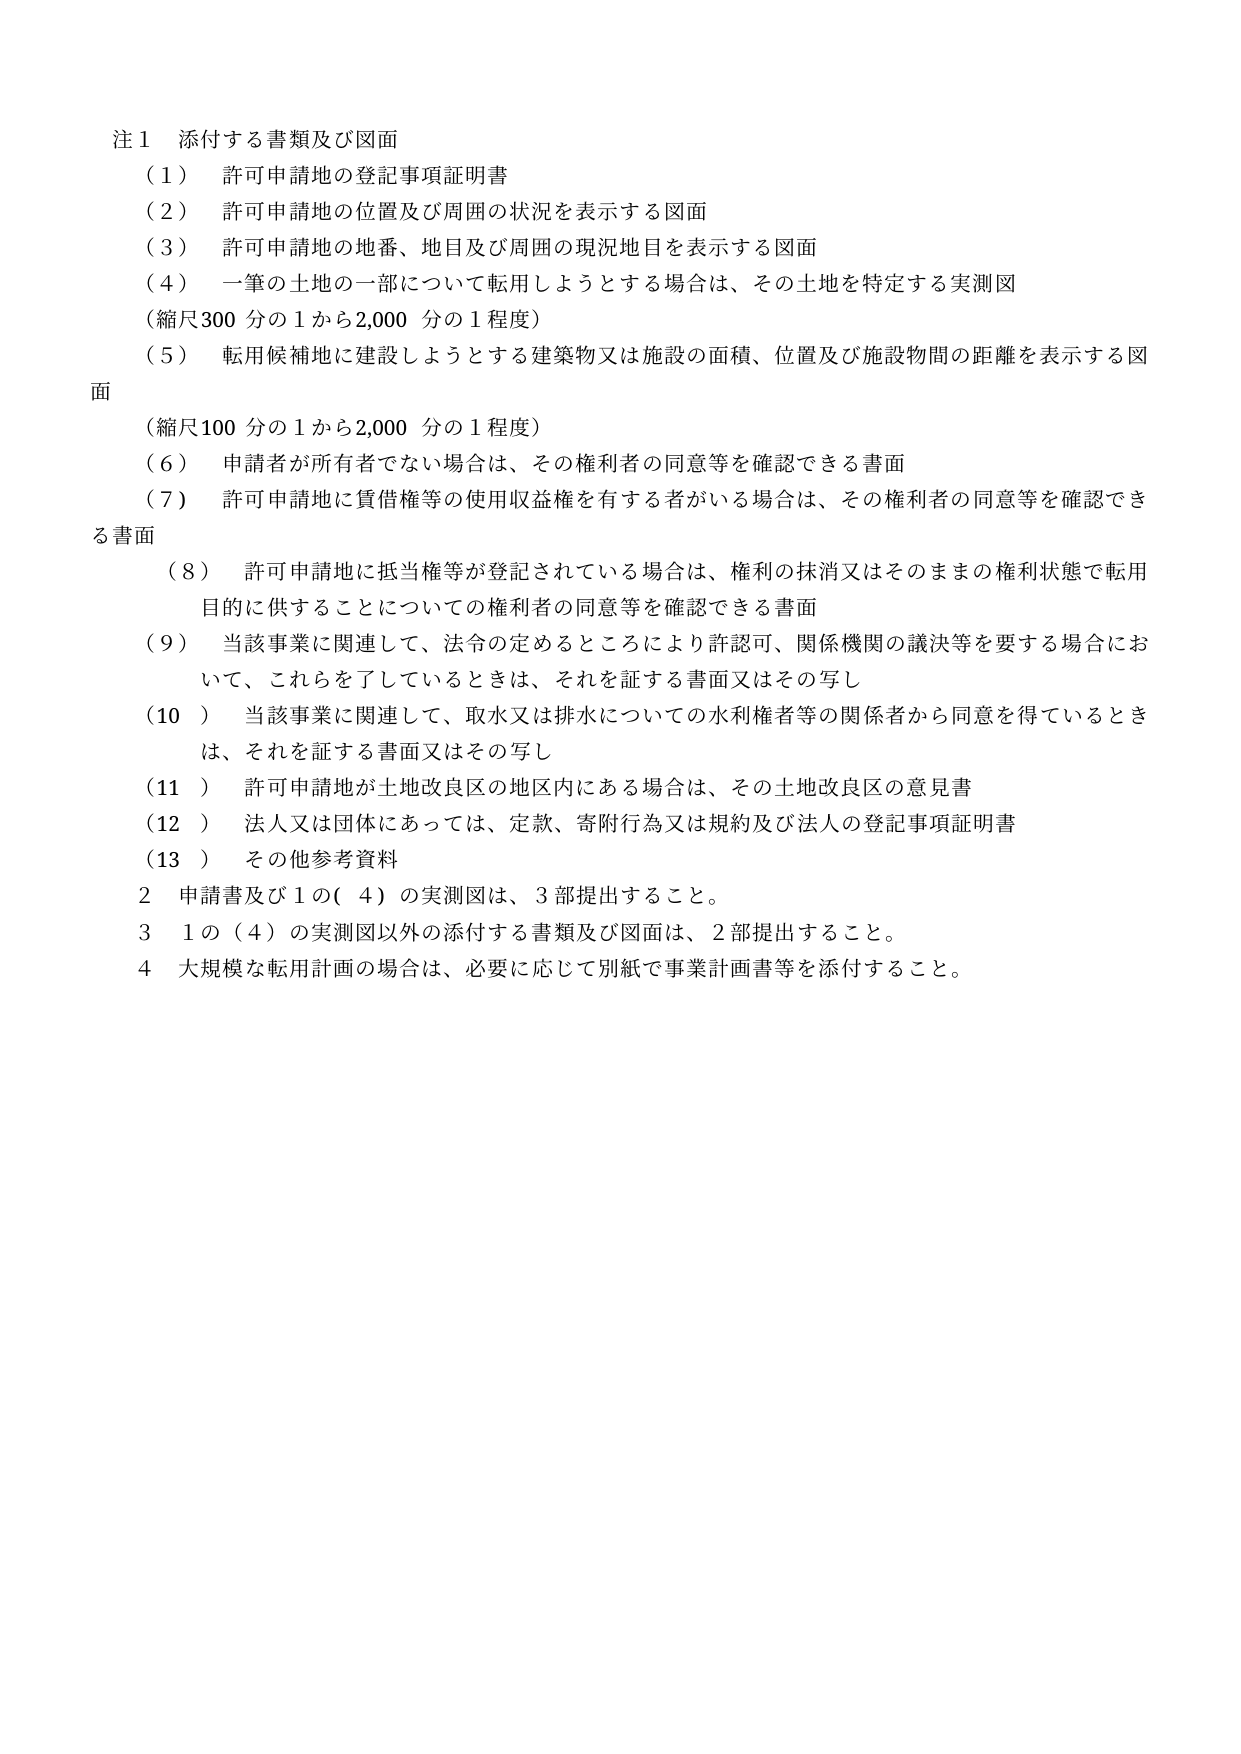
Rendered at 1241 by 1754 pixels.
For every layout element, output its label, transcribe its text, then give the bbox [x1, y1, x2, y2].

text （11） 許可申請地が土地改良区の地区内にある場合は、その土地改良区の意見書 [132, 769, 1150, 805]
text （12） 法人又は団体にあっては、定款、寄附行為又は規約及び法人の登記事項証明書 [132, 805, 1150, 841]
text （８） 許可申請地に抵当権等が登記されている場合は、権利の抹消又はそのままの権利状態で転用目的に供することについての権利者の同意等を確認できる書面 [134, 553, 1150, 625]
text （縮尺100分の１から2,000分の１程度） [90, 408, 1150, 444]
text ３ １の（４）の実測図以外の添付する書類及び図面は、２部提出すること。 [90, 913, 1150, 949]
text （４） 一筆の土地の一部について転用しようとする場合は、その土地を特定する実測図 [90, 264, 1150, 300]
text ４ 大規模な転用計画の場合は、必要に応じて別紙で事業計画書等を添付すること。 [90, 949, 1150, 985]
text （13） その他参考資料 [132, 841, 1150, 877]
text （６） 申請者が所有者でない場合は、その権利者の同意等を確認できる書面 [90, 444, 1150, 481]
text （10） 当該事業に関連して、取水又は排水についての水利権者等の関係者から同意を得ているときは、それを証する書面又はその写し [132, 697, 1150, 769]
text （縮尺300分の１から2,000分の１程度） [90, 300, 1150, 336]
text （７) 許可申請地に賃借権等の使用収益権を有する者がいる場合は、その権利者の同意等を確認できる書面 [90, 481, 1150, 553]
text （２） 許可申請地の位置及び周囲の状況を表示する図面 [90, 192, 1150, 228]
text （１） 許可申請地の登記事項証明書 [90, 156, 1150, 192]
text （５） 転用候補地に建設しようとする建築物又は施設の面積、位置及び施設物間の距離を表示する図面 [90, 336, 1150, 408]
text （９） 当該事業に関連して、法令の定めるところにより許認可、関係機関の議決等を要する場合において、これらを了しているときは、それを証する書面又はその写し [132, 625, 1150, 697]
text ２ 申請書及び１の(４)の実測図は、３部提出すること。 [90, 877, 1150, 913]
text 注１ 添付する書類及び図面 [90, 120, 1150, 156]
text （３） 許可申請地の地番、地目及び周囲の現況地目を表示する図面 [90, 228, 1150, 264]
